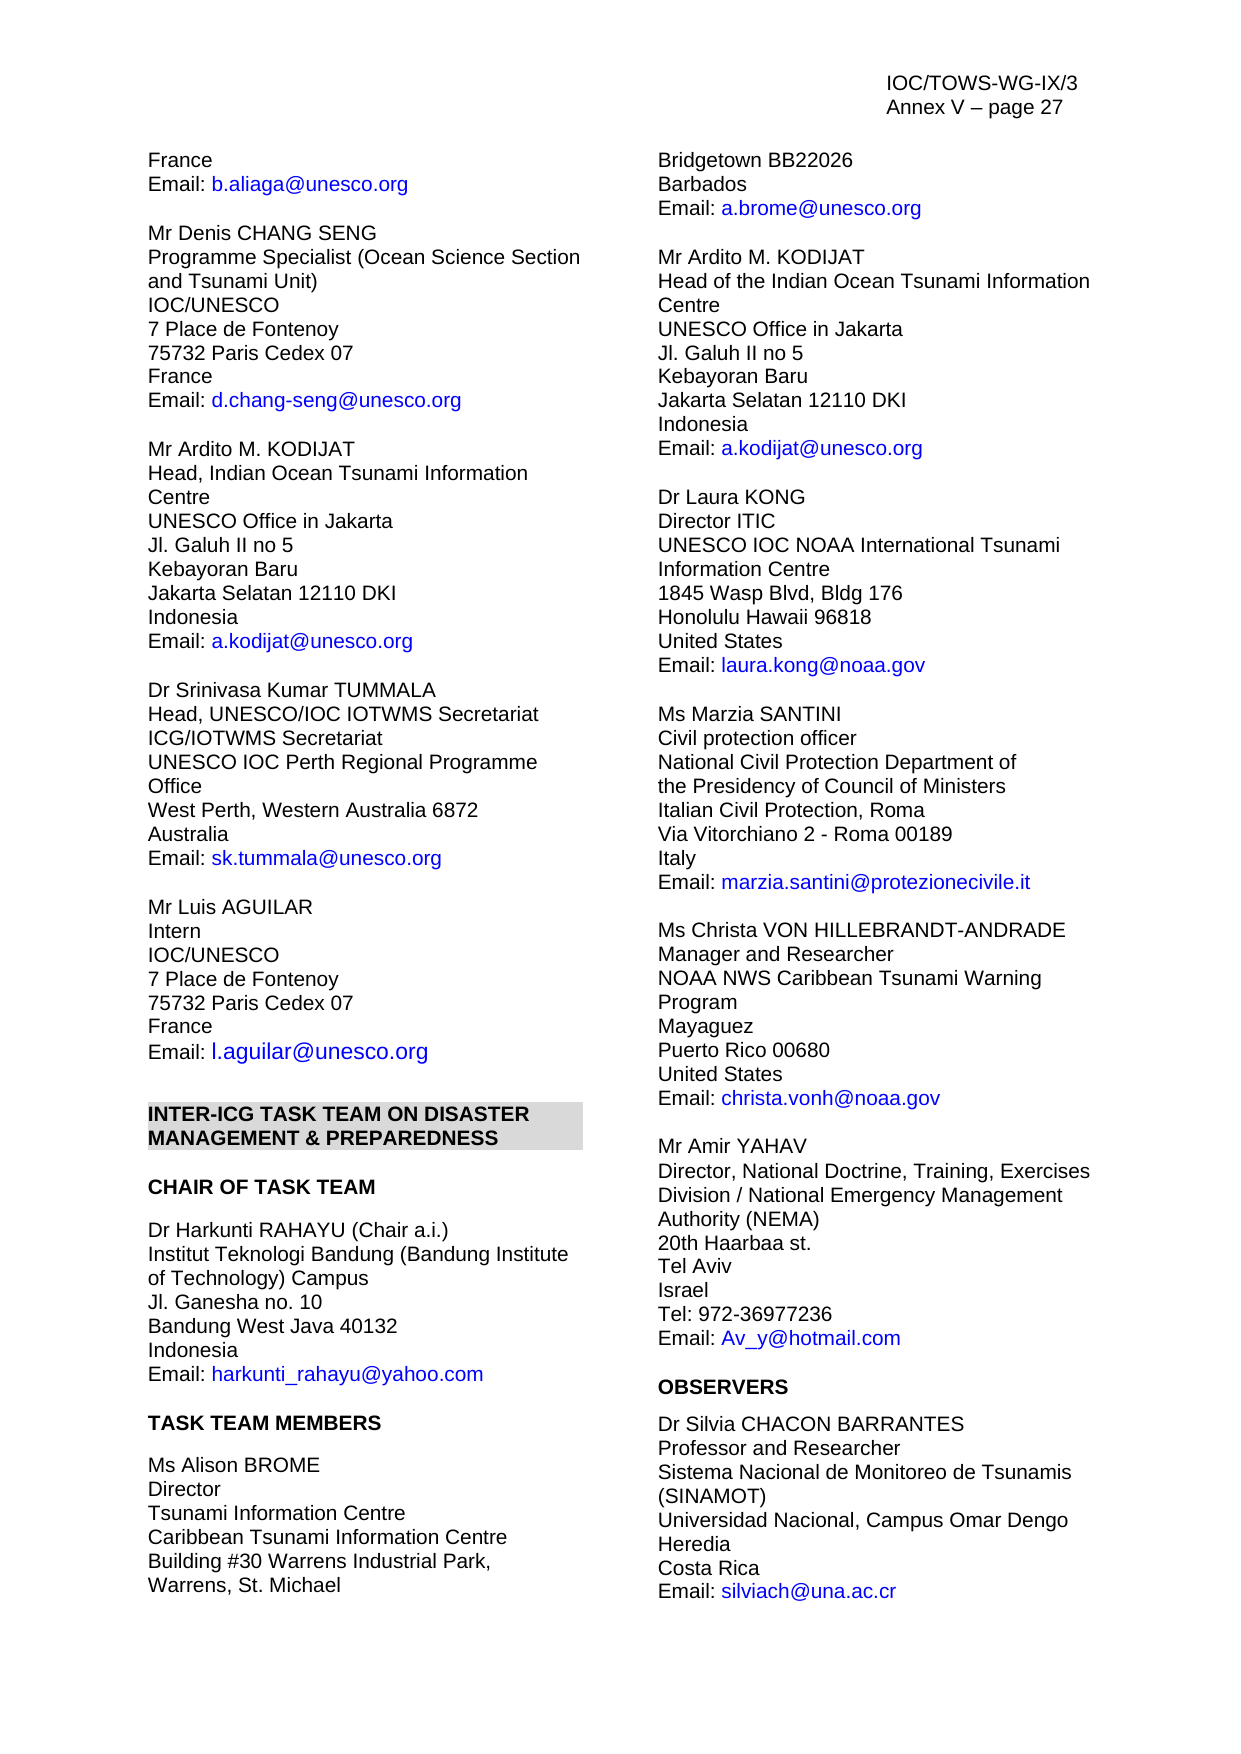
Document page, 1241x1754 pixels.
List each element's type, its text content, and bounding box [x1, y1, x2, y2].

text 7 Place de Fontenoy 75732 Paris Cedex 07 France Email: d.chang-seng@unesco.org [148, 316, 583, 412]
text CHAIR OF TASK TEAM [148, 1175, 583, 1199]
text Ms Christa VON HILLEBRANDT-ANDRADE Manager and Researcher NOAA NWS Caribbean Tsunami Warning Program Mayaguez Puerto Rico 00680 United States Email: christa.vonh@noaa.gov [658, 918, 1092, 1109]
text OBSERVERS [658, 1375, 1092, 1399]
text TASK TEAM MEMBERS [148, 1411, 583, 1434]
text 7 Place de Fontenoy 75732 Paris Cedex 07 France Email: b.aliaga@unesco.org [148, 148, 583, 196]
text Ms Alison BROME Director Tsunami Information Centre Caribbean Tsunami Information Centre Building #30 Warrens Industrial Park, Warrens, St. Michael Bridgetown BB22026 Barbados Email: a.brome@unesco.org [658, 148, 1092, 219]
text Intern IOC/UNESCO [148, 918, 583, 966]
text INTER-ICG TASK TEAM ON DISASTER MANAGEMENT & PREPAREDNESS [148, 1102, 583, 1150]
text Dr Srinivasa Kumar TUMMALA Head, UNESCO/IOC IOTWMS Secretariat ICG/IOTWMS Secretariat UNESCO IOC Perth Regional Programme Office West Perth, Western Australia 6872 Australia Email: sk.tummala@unesco.org [148, 678, 583, 869]
text Mr Ardito M. KODIJAT Head of the Indian Ocean Tsunami Information Centre UNESCO Office in Jakarta Jl. Galuh II no 5 Kebayoran Baru Jakarta Selatan 12110 DKI Indonesia Email: a.kodijat@unesco.org [658, 244, 1092, 460]
text Ms Alison BROME Director Tsunami Information Centre Caribbean Tsunami Information Centre Building #30 Warrens Industrial Park, Warrens, St. Michael Bridgetown BB22026 Barbados Email: a.brome@unesco.org [148, 1453, 583, 1597]
text Mr Ardito M. KODIJAT Head, Indian Ocean Tsunami Information Centre UNESCO Office in Jakarta Jl. Galuh II no 5 Kebayoran Baru Jakarta Selatan 12110 DKI Indonesia Email: a.kodijat@unesco.org [148, 437, 583, 653]
text 7 Place de Fontenoy 75732 Paris Cedex 07 France Email: l.aguilar@unesco.org [148, 966, 583, 1065]
text Mr Amir YAHAV Director, National Doctrine, Training, Exercises Division / National Emergency Management Authority (NEMA) 20th Haarbaa st. Tel Aviv Israel Tel: 972-36977236 Email: Av_y@hotmail.com [658, 1134, 1092, 1350]
text Dr Laura KONG Director ITIC UNESCO IOC NOAA International Tsunami Information Centre 1845 Wasp Blvd, Bldg 176 Honolulu Hawaii 96818 United States Email: laura.kong@noaa.gov [658, 485, 1092, 677]
text Dr Harkunti RAHAYU (Chair a.i.) Institut Teknologi Bandung (Bandung Institute of Technology) Campus Jl. Ganesha no. 10 Bandung West Java 40132 Indonesia Email: harkunti_rahayu@yahoo.com [148, 1218, 583, 1386]
text Ms Marzia SANTINI Civil protection officer National Civil Protection Department of the Presidency of Council of Ministers Italian Civil Protection, Roma Via Vitorchiano 2 - Roma 00189 Italy Email: marzia.santini@protezionecivile.it [658, 702, 1092, 894]
text Dr Silvia CHACON BARRANTES Professor and Researcher Sistema Nacional de Monitoreo de Tsunamis (SINAMOT) Universidad Nacional, Campus Omar Dengo Heredia Costa Rica Email: silviach@una.ac.cr [658, 1412, 1092, 1603]
text Mr Denis CHANG SENG Programme Specialist (Ocean Science Section and Tsunami Unit) IOC/UNESCO [148, 221, 583, 316]
text Mr Luis AGUILAR [148, 894, 583, 918]
